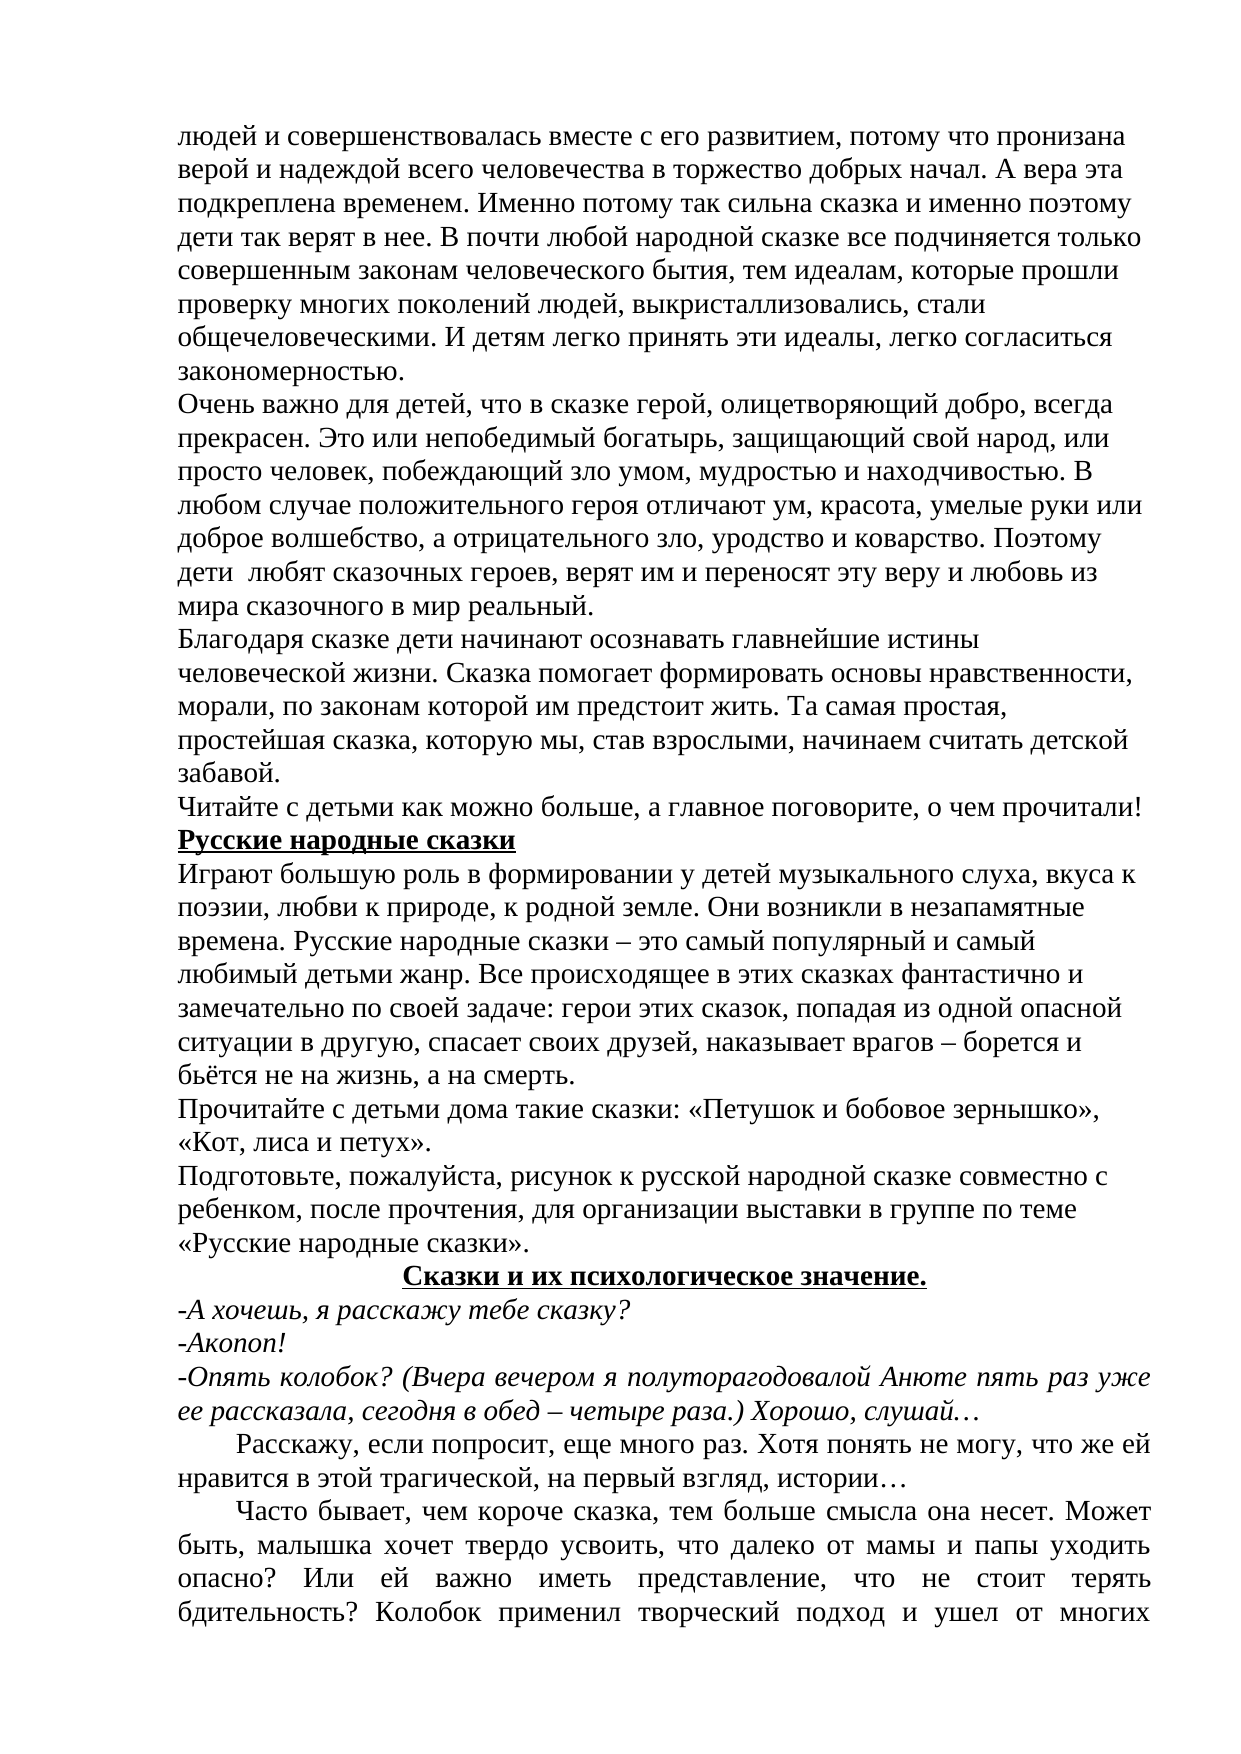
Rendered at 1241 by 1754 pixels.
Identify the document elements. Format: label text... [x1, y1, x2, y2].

text Сказки и их психологическое значение. [177, 1258, 1152, 1292]
text Играют большую роль в формировании у детей музыкального слуха, вкуса к поэзии, любви к природе, к родной земле. Они возникли в незапамятные времена. Русские народные сказки – это самый популярный и самый любимый детьми жанр. Все происходящее в этих сказках фантастично и замечательно по своей задаче: герои этих сказок, попадая из одной опасной ситуации в другую, спасает своих друзей, наказывает врагов – борется и бьётся не на жизнь, а на смерть. [177, 856, 1152, 1091]
text -Акопоп! [177, 1326, 1152, 1359]
text Читайте с детьми как можно больше, а главное поговорите, о чем прочитали! [177, 789, 1152, 822]
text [177, 1493, 1152, 1627]
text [177, 118, 1152, 386]
text Благодаря сказке дети начинают осознавать главнейшие истины человеческой жизни. Сказка помогает формировать основы нравственности, морали, по законам которой им предстоит жить. Та самая простая, простейшая сказка, которую мы, став взрослыми, начинаем считать детской забавой. [177, 621, 1152, 789]
text Расскажу, если попросит, еще много раз. Хотя понять не могу, что же ей нравится в этой трагической, на первый взгляд, истории… [177, 1426, 1152, 1493]
text -А хочешь, я расскажу тебе сказку? [177, 1292, 1152, 1326]
text Подготовьте, пожалуйста, рисунок к русской народной сказке совместно с ребенком, после прочтения, для организации выставки в группе по теме «Русские народные сказки». [177, 1158, 1152, 1258]
text Очень важно для детей, что в сказке герой, олицетворяющий добро, всегда прекрасен. Это или непобедимый богатырь, защищающий свой народ, или просто человек, побеждающий зло умом, мудростью и находчивостью. В любом случае положительного героя отличают ум, красота, умелые руки или доброе волшебство, а отрицательного зло, уродство и коварство. Поэтому дети любят сказочных героев, верят им и переносят эту веру и любовь из мира сказочного в мир реальный. [177, 386, 1152, 621]
text -Опять колобок? (Вчера вечером я полуторагодовалой Анюте пять раз уже ее рассказала, сегодня в обед – четыре раза.) Хорошо, слушай… [177, 1359, 1152, 1426]
text Русские народные сказки [177, 822, 1152, 856]
text Прочитайте с детьми дома такие сказки: «Петушок и бобовое зернышко», «Кот, лиса и петух». [177, 1091, 1152, 1158]
